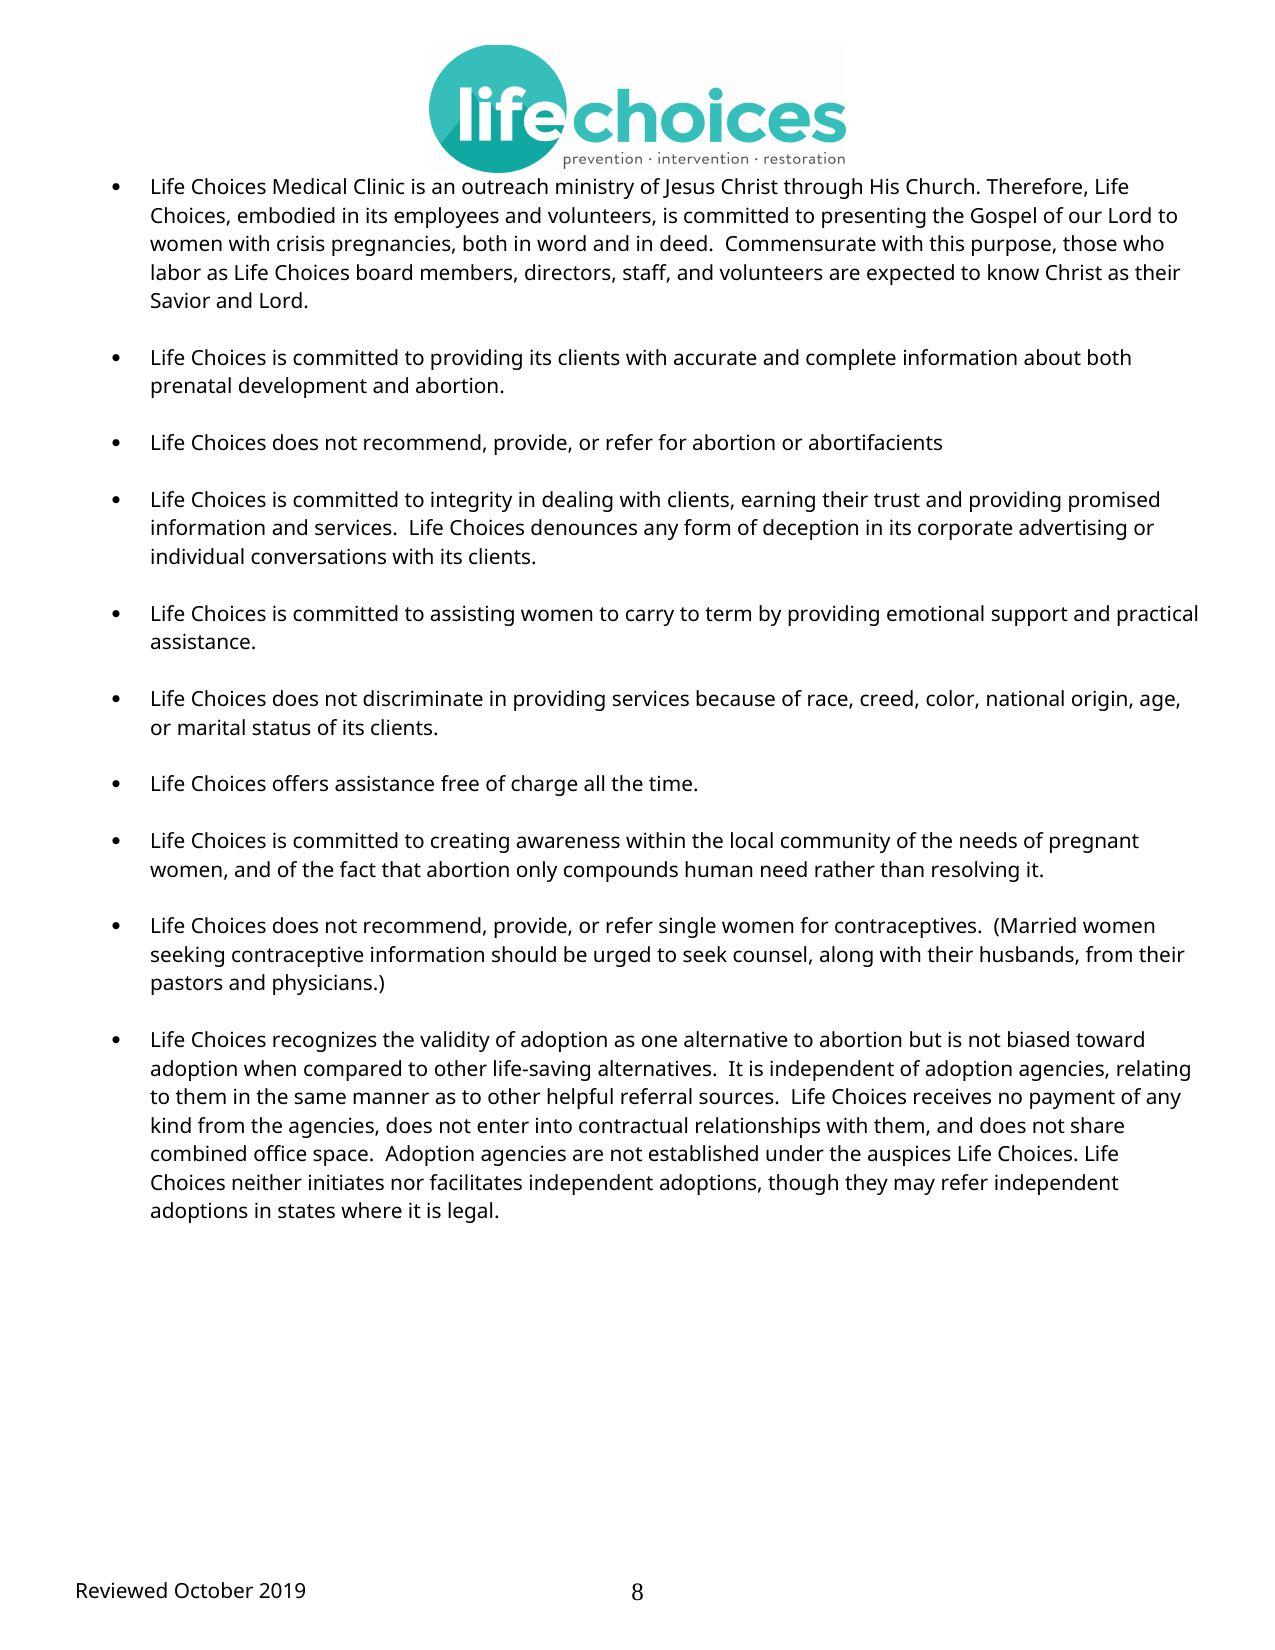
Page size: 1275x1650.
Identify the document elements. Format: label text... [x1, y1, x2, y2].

list Life Choices is committed to assisting women to carry to term by providing emotional support and practical assistance. [112, 599, 1200, 656]
list Life Choices recognizes the validity of adoption as one alternative to abortion but is not biased toward adoption when compared to other life-saving alternatives. It is independent of adoption agencies, relating to them in the same manner as to other helpful referral sources. Life Choices receives no payment of any kind from the agencies, does not enter into contractual relationships with them, and does not share combined office space. Adoption agencies are not established under the auspices Life Choices. Life Choices neither initiates nor facilitates independent adoptions, though they may refer independent adoptions in states where it is legal. [112, 1025, 1200, 1224]
picture [429, 45, 846, 173]
list Life Choices is committed to creating awareness within the local community of the needs of pregnant women, and of the fact that abortion only compounds human need rather than resolving it. [112, 826, 1200, 883]
list Life Choices does not discriminate in providing services because of race, creed, color, national origin, age, or marital status of its clients. [112, 684, 1200, 741]
list Life Choices is committed to integrity in dealing with clients, earning their trust and providing promised information and services. Life Choices denounces any form of deception in its corporate advertising or individual conversations with its clients. [112, 485, 1200, 570]
list Life Choices does not recommend, provide, or refer single women for contraceptives. (Married women seeking contraceptive information should be urged to seek counsel, along with their husbands, from their pastors and physicians.) [112, 912, 1200, 997]
list Life Choices offers assistance free of charge all the time. [112, 769, 1200, 798]
list Life Choices Medical Clinic is an outreach ministry of Jesus Christ through His Church. Therefore, Life Choices, embodied in its employees and volunteers, is committed to presenting the Gospel of our Lord to women with crisis pregnancies, both in word and in deed. Commensurate with this purpose, those who labor as Life Choices board members, directors, staff, and volunteers are expected to know Christ as their Savior and Lord. [112, 172, 1200, 314]
list Life Choices is committed to providing its clients with accurate and complete information about both prenatal development and abortion. [112, 343, 1200, 400]
list Life Choices does not recommend, provide, or refer for abortion or abortifacients [112, 428, 1200, 457]
